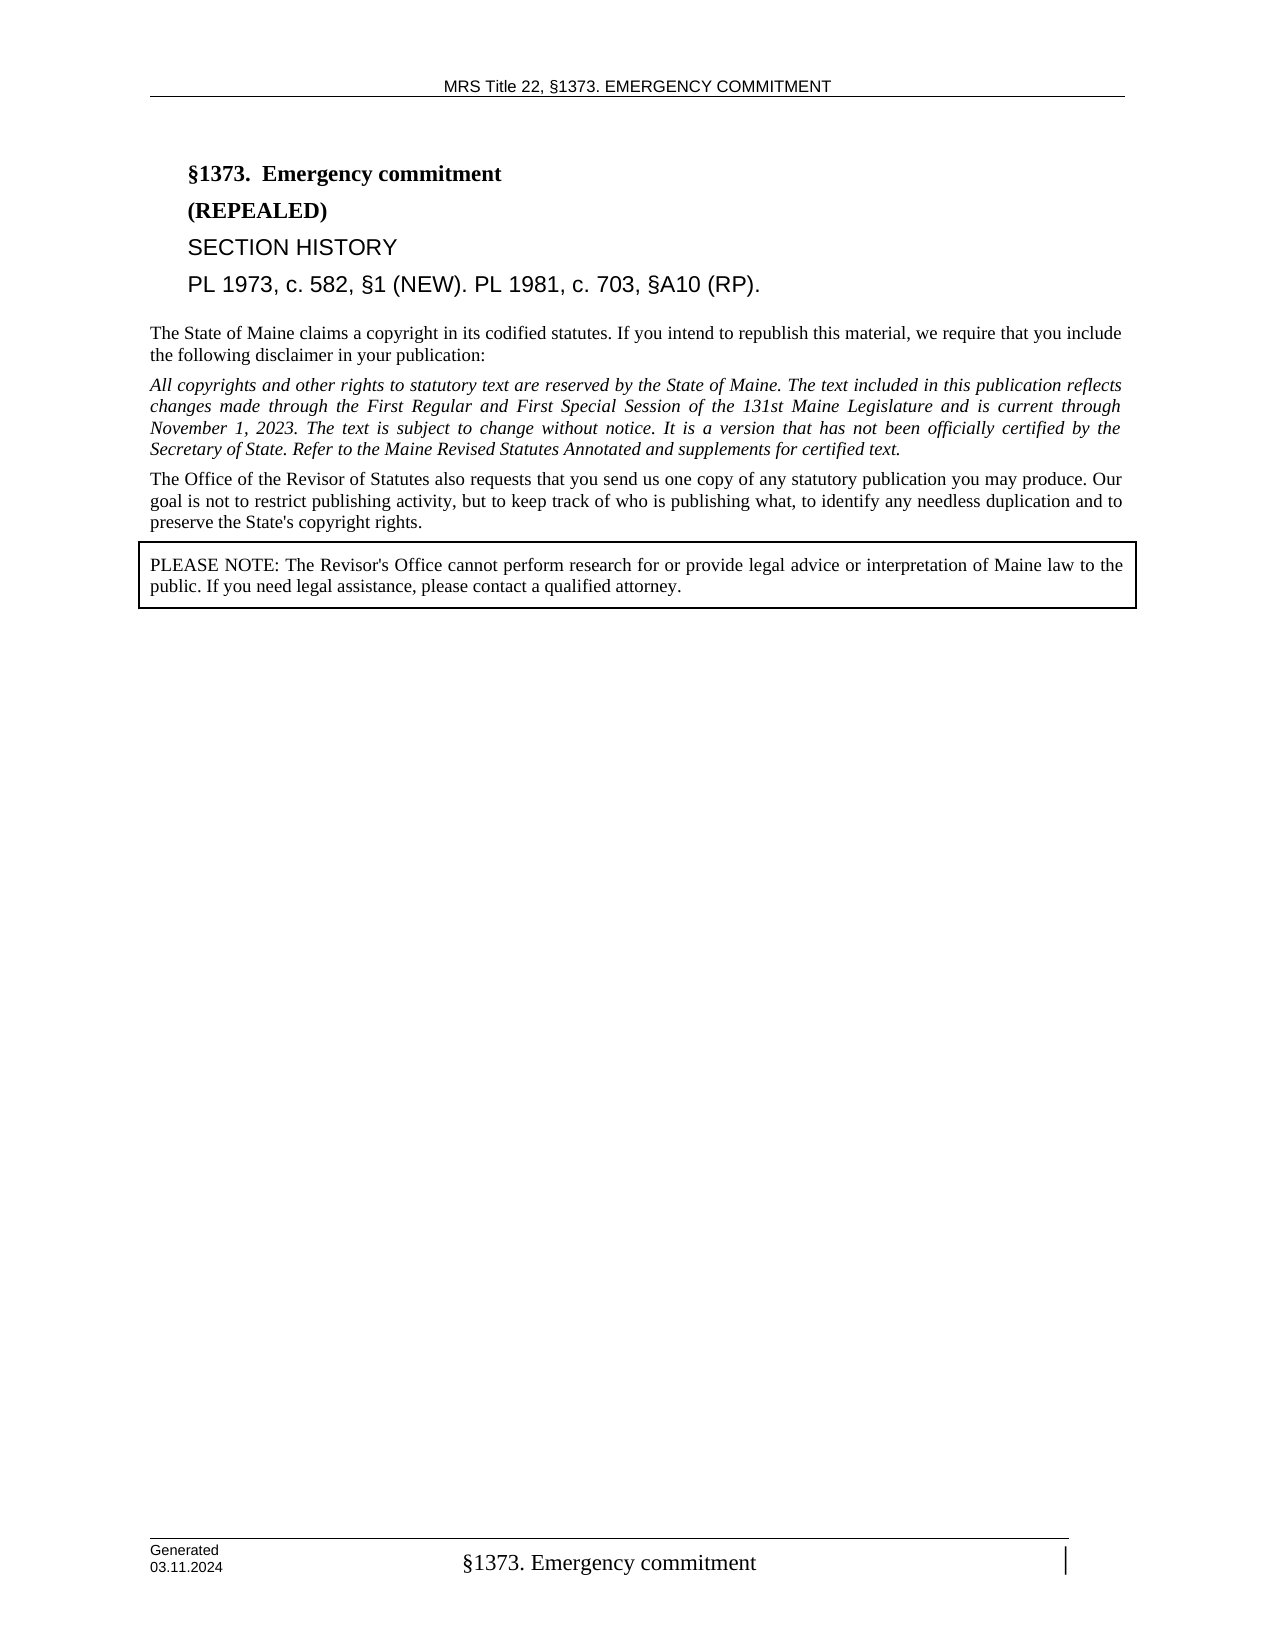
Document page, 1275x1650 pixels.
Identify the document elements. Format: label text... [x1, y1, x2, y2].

text The Office of the Revisor of Statutes also requests that you send us one copy of any statutory publication you may produce. Our goal is not to restrict publishing activity, but to keep track of who is publishing what, to identify any needless duplication and to preserve the State's copyright rights. [150, 468, 1125, 533]
text The State of Maine claims a copyright in its codified statutes. If you intend to republish this material, we require that you include the following disclaimer in your publication: [150, 322, 1125, 365]
text All copyrights and other rights to statutory text are reserved by the State of Maine. The text included in this publication reflects changes made through the First Regular and First Special Session of the 131st Maine Legislature and is current through November 1, 2023 . The text is subject to change without notice. It is a version that has not been officially certified by the Secretary of State. Refer to the Maine Revised Statutes Annotated and supplements for certified text. [150, 373, 1125, 460]
text (REPEALED) [187, 197, 1125, 223]
text PL 1973, c. 582, §1 (NEW). PL 1981, c. 703, §A10 (RP). [187, 271, 1125, 297]
text SECTION HISTORY [187, 234, 1125, 260]
text §1373. Emergency commitment [187, 160, 1125, 187]
text PLEASE NOTE: The Revisor's Office cannot perform research for or provide legal advice or interpretation of Maine law to the public. If you need legal assistance, please contact a qualified attorney. [140, 543, 1135, 607]
